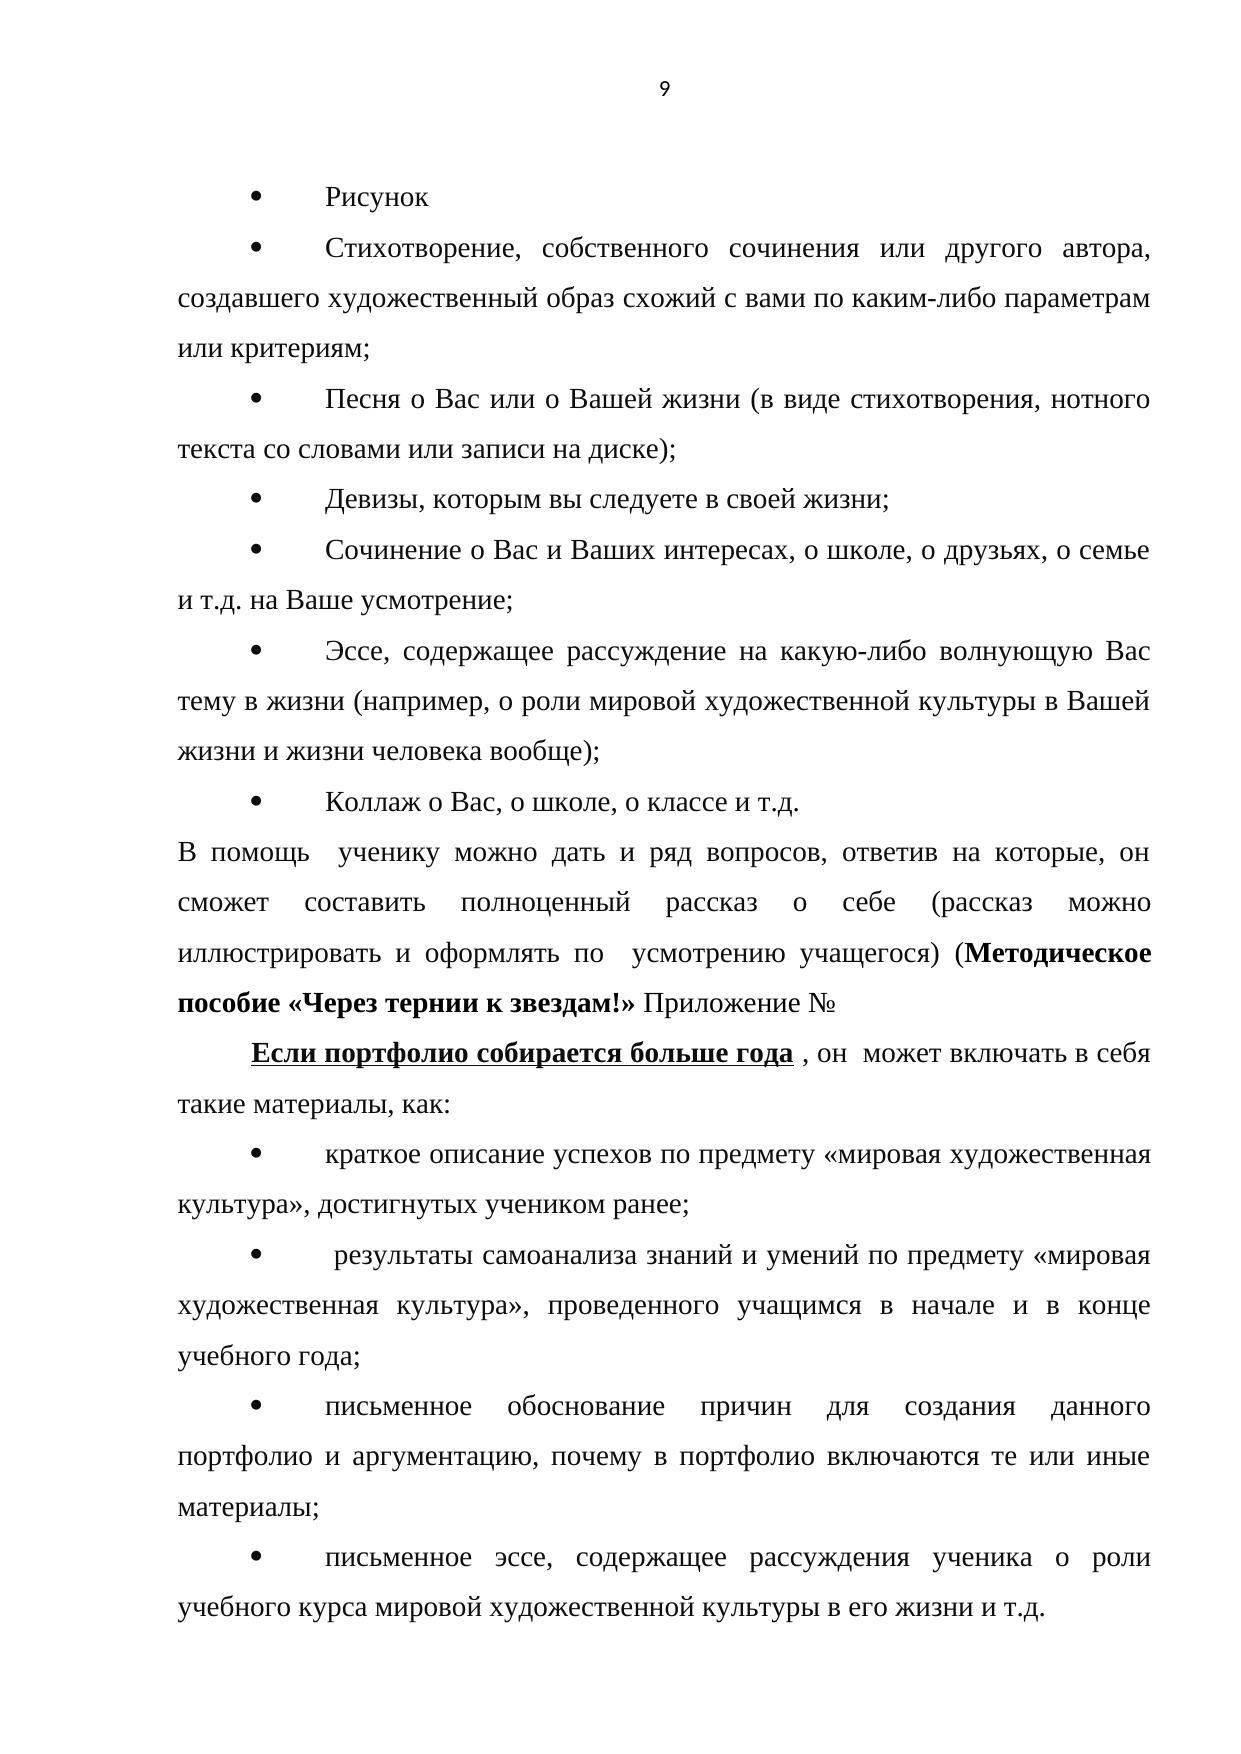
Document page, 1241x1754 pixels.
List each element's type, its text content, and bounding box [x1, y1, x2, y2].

list Сочинение о Вас и Ваших интересах, о школе, о друзьях, о семье и т.д. на Ваше усмотрение; [177, 532, 1152, 616]
list Девизы, которым вы следуете в своей жизни; [177, 482, 1152, 515]
list Песня о Вас или о Вашей жизни (в виде стихотворения, нотного текста со словами или записи на диске); [177, 381, 1152, 465]
list письменное обоснование причин для создания данного портфолио и аргументацию, почему в портфолио включаются те или иные материалы; [177, 1388, 1152, 1522]
list краткое описание успехов по предмету «мировая художественная культура», достигнутых учеником ранее; [177, 1136, 1152, 1220]
list Стихотворение, собственного сочинения или другого автора, создавшего художественный образ схожий с вами по каким-либо параметрам или критериям; [177, 230, 1152, 364]
text Если портфолио собирается больше года , он может включать в себя такие материалы, как: [177, 1036, 1152, 1119]
text В помощь ученику можно дать и ряд вопросов, ответив на которые, он сможет составить полноценный рассказ о себе (рассказ можно иллюстрировать и оформлять по усмотрению учащегося) (Методическое пособие «Через тернии к звездам!» Приложение № [177, 834, 1152, 1019]
list Эссе, содержащее рассуждение на какую-либо волнующую Вас тему в жизни (например, о роли мировой художественной культуры в Вашей жизни и жизни человека вообще); [177, 633, 1152, 767]
list Коллаж о Вас, о школе, о классе и т.д. [177, 784, 1152, 817]
list письменное эссе, содержащее рассуждения ученика о роли учебного курса мировой художественной культуры в его жизни и т.д. [177, 1539, 1152, 1623]
list результаты самоанализа знаний и умений по предмету «мировая художественная культура», проведенного учащимся в начале и в конце учебного года; [177, 1237, 1152, 1371]
list Рисунок [177, 179, 1152, 213]
